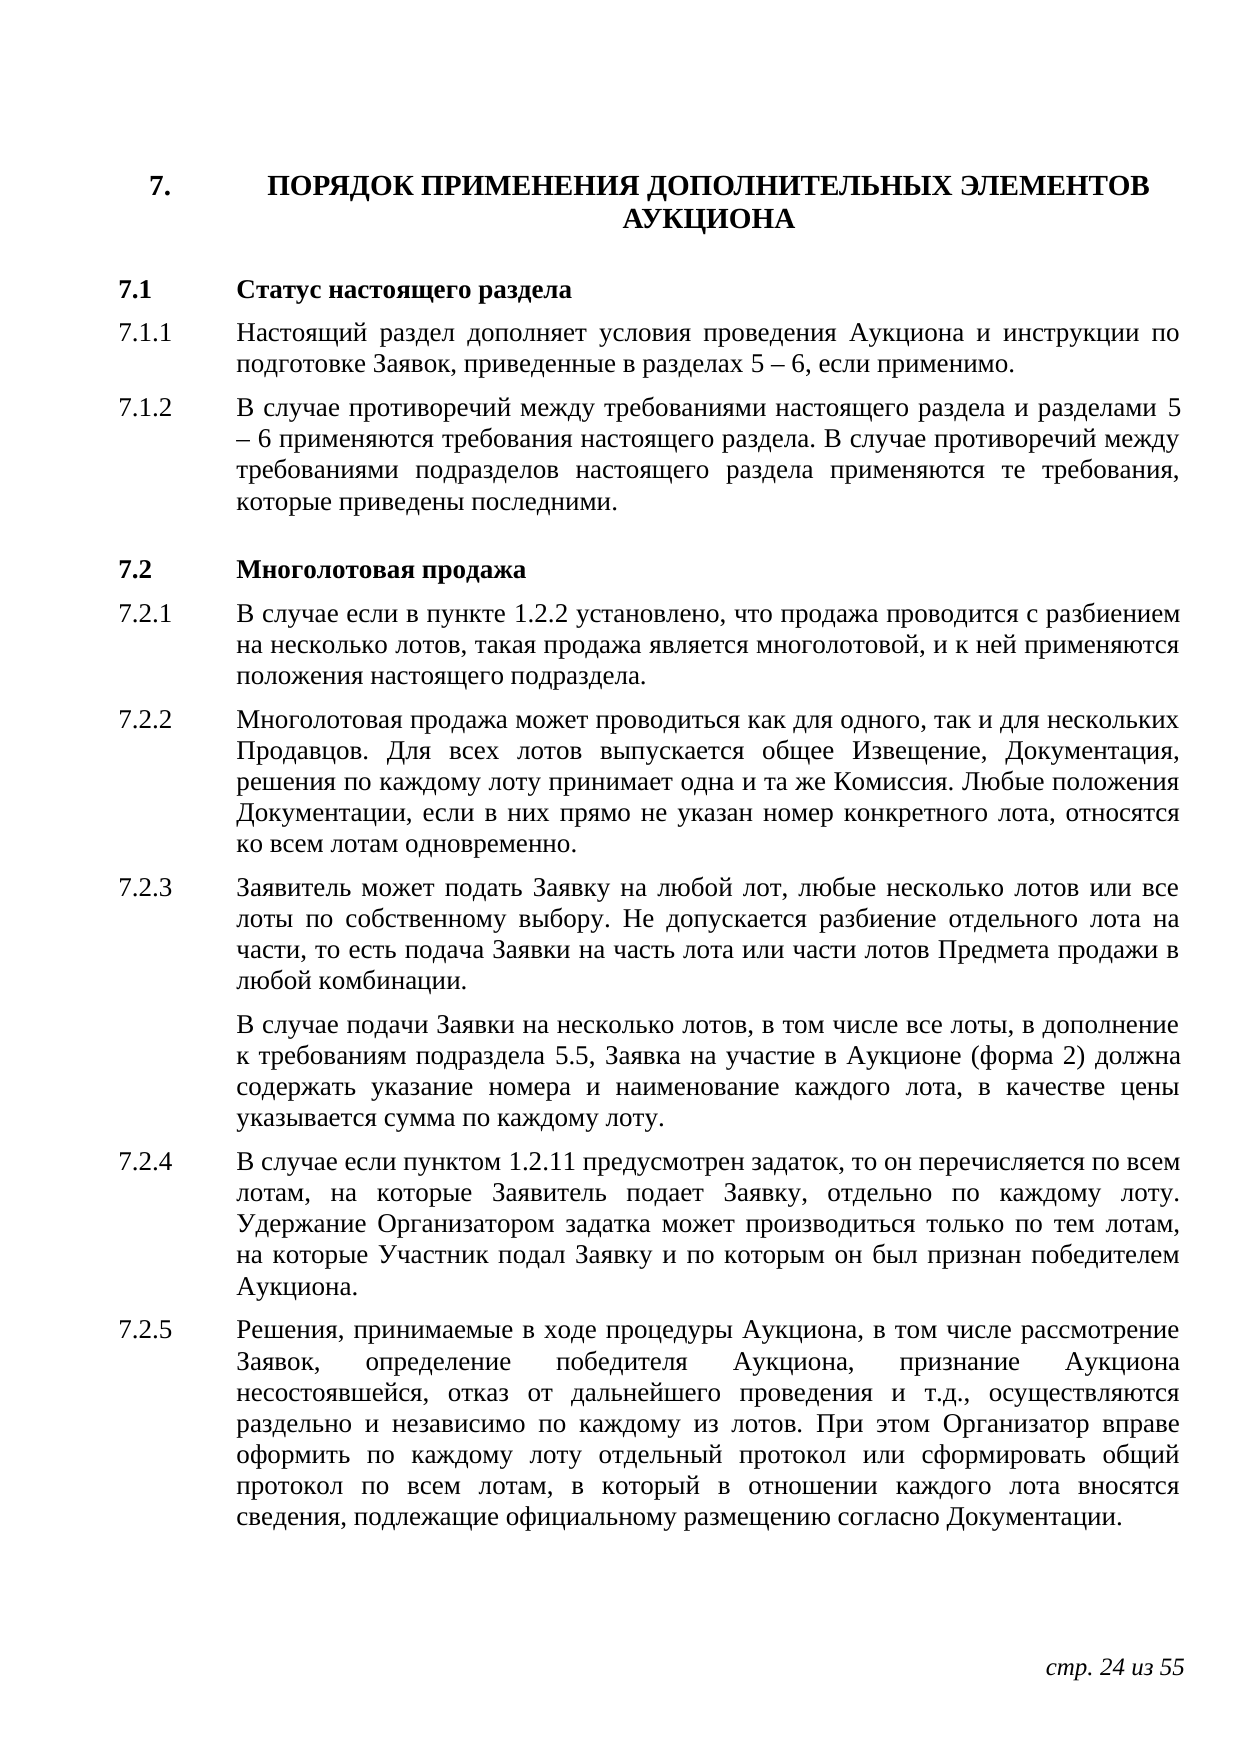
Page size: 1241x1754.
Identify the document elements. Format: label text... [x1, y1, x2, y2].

list В случае подачи Заявки на несколько лотов, в том числе все лоты, в дополнение к требованиям подраздела 5.5, Заявка на участие в Аукционе (форма 2) должна содержать указание номера и наименование каждого лота, в качестве цены указывается сумма по каждому лоту. [236, 1008, 1181, 1133]
text В случае противоречий между требованиями настоящего раздела и разделами 5 – 6 применяются требования настоящего раздела. В случае противоречий между требованиями подразделов настоящего раздела применяются те требования, которые приведены последними. [118, 391, 1181, 516]
text Решения, принимаемые в ходе процедуры Аукциона, в том числе рассмотрение Заявок, определение победителя Аукциона, признание Аукциона несостоявшейся, отказ от дальнейшего проведения и т.д., осуществляются раздельно и независимо по каждому из лотов. При этом Организатор вправе оформить по каждому лоту отдельный протокол или сформировать общий протокол по всем лотам, в который в отношении каждого лота вносятся сведения, подлежащие официальному размещению согласно Документации. [118, 1313, 1181, 1531]
subtitle ПОРЯДОК ПРИМЕНЕНИЯ ДОПОЛНИТЕЛЬНЫХ ЭЛЕМЕНТОВ АУКЦИОНА [118, 168, 1181, 235]
subtitle Многолотовая продажа [118, 553, 1181, 584]
subtitle Статус настоящего раздела [118, 273, 1181, 304]
text Заявитель может подать Заявку на любой лот, любые несколько лотов или все лоты по собственному выбору. Не допускается разбиение отдельного лота на части, то есть подача Заявки на часть лота или части лотов Предмета продажи в любой комбинации. [118, 871, 1181, 996]
text В случае если в пункте 1.2.2 установлено, что продажа проводится с разбиением на несколько лотов, такая продажа является многолотовой, и к ней применяются положения настоящего подраздела. [118, 597, 1181, 690]
text В случае если пунктом 1.2.11 предусмотрен задаток, то он перечисляется по всем лотам, на которые Заявитель подает Заявку, отдельно по каждому лоту. Удержание Организатором задатка может производиться только по тем лотам, на которые Участник подал Заявку и по которым он был признан победителем Аукциона. [118, 1145, 1181, 1301]
text Многолотовая продажа может проводиться как для одного, так и для нескольких Продавцов. Для всех лотов выпускается общее Извещение, Документация, решения по каждому лоту принимает одна и та же Комиссия. Любые положения Документации, если в них прямо не указан номер конкретного лота, относятся ко всем лотам одновременно. [118, 703, 1181, 858]
text Настоящий раздел дополняет условия проведения Аукциона и инструкции по подготовке Заявок, приведенные в разделах 5 – 6, если применимо. [118, 316, 1181, 379]
